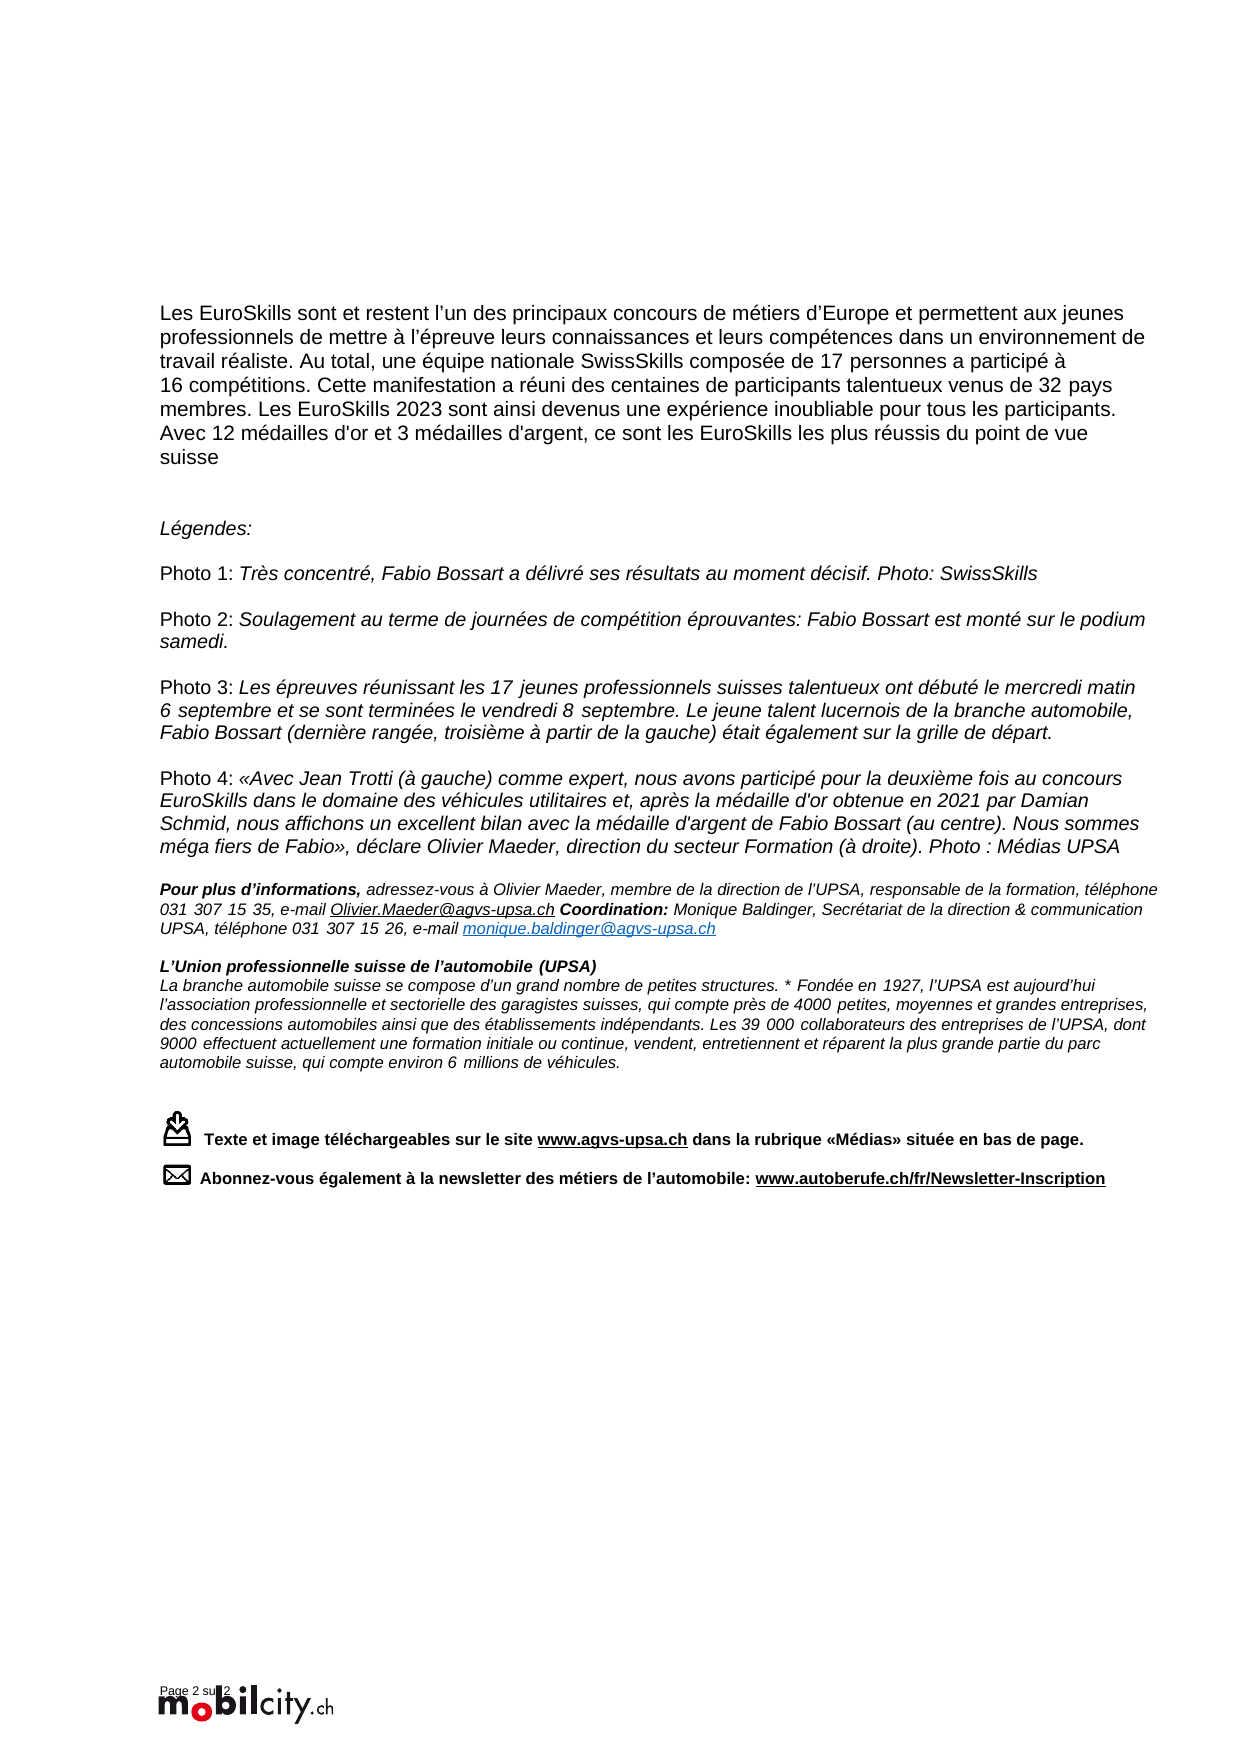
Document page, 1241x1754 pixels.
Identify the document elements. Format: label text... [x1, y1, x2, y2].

text Photo 1: Très concentré, Fabio Bossart a délivré ses résultats au moment décisif. Photo: SwissSkills [159, 562, 1163, 585]
text L’Union professionnelle suisse de l’automobile (UPSA) [159, 957, 1152, 976]
text Pour plus d’informations, adressez-vous à Olivier Maeder, membre de la direction de l’UPSA, responsable de la formation, téléphone 031 307 15 35, e-mail Olivier.Maeder@agvs-upsa.ch Coordination: Monique Baldinger, Secrétariat de la direction & communication UPSA, téléphone 031 307 15 26, e-mail monique.baldinger@agvs-upsa.ch [159, 880, 1163, 938]
text Photo 2: Soulagement au terme de journées de compétition éprouvantes: Fabio Bossart est monté sur le podium samedi. [159, 608, 1163, 653]
text Légendes: [159, 517, 1152, 539]
text Abonnez-vous également à la newsletter des métiers de l’automobile: www.autoberufe.ch/fr/Newsletter-Inscription [159, 1149, 1152, 1188]
text La branche automobile suisse se compose d’un grand nombre de petites structures. * Fondée en 1927, l’UPSA est aujourd’hui l’association professionnelle et sectorielle des garagistes suisses, qui compte près de 4000 petites, moyennes et grandes entreprises, des concessions automobiles ainsi que des établissements indépendants. Les 39 000 collaborateurs des entreprises de l’UPSA, dont 9000 effectuent actuellement une formation initiale ou continue, vendent, entretiennent et réparent la plus grande partie du parc automobile suisse, qui compte environ 6 millions de véhicules. [159, 976, 1152, 1072]
picture [159, 1110, 195, 1146]
text Texte et image téléchargeables sur le site www.agvs-upsa.ch dans la rubrique «Médias» située en bas de page. [159, 1110, 1152, 1149]
text Photo 4: «Avec Jean Trotti (à gauche) comme expert, nous avons participé pour la deuxième fois au concours EuroSkills dans le domaine des véhicules utilitaires et, après la médaille d'or obtenue en 2021 par Damian Schmid, nous affichons un excellent bilan avec la médaille d'argent de Fabio Bossart (au centre). Nous sommes méga fiers de Fabio», déclare Olivier Maeder, direction du secteur Formation (à droite). Photo : Médias UPSA [159, 767, 1163, 857]
text Les EuroSkills sont et restent l’un des principaux concours de métiers d’Europe et permettent aux jeunes professionnels de mettre à l’épreuve leurs connaissances et leurs compétences dans un environnement de travail réaliste. Au total, une équipe nationale SwissSkills composée de 17 personnes a participé à 16 compétitions. Cette manifestation a réuni des centaines de participants talentueux venus de 32 pays membres. Les EuroSkills 2023 sont ainsi devenus une expérience inoubliable pour tous les participants. Avec 12 médailles d'or et 3 médailles d'argent, ce sont les EuroSkills les plus réussis du point de vue suisse [159, 301, 1152, 469]
picture [159, 1149, 195, 1185]
text Photo 3: Les épreuves réunissant les 17 jeunes professionnels suisses talentueux ont débuté le mercredi matin 6 septembre et se sont terminées le vendredi 8 septembre. Le jeune talent lucernois de la branche automobile, Fabio Bossart (dernière rangée, troisième à partir de la gauche) était également sur la grille de départ. [159, 676, 1163, 744]
